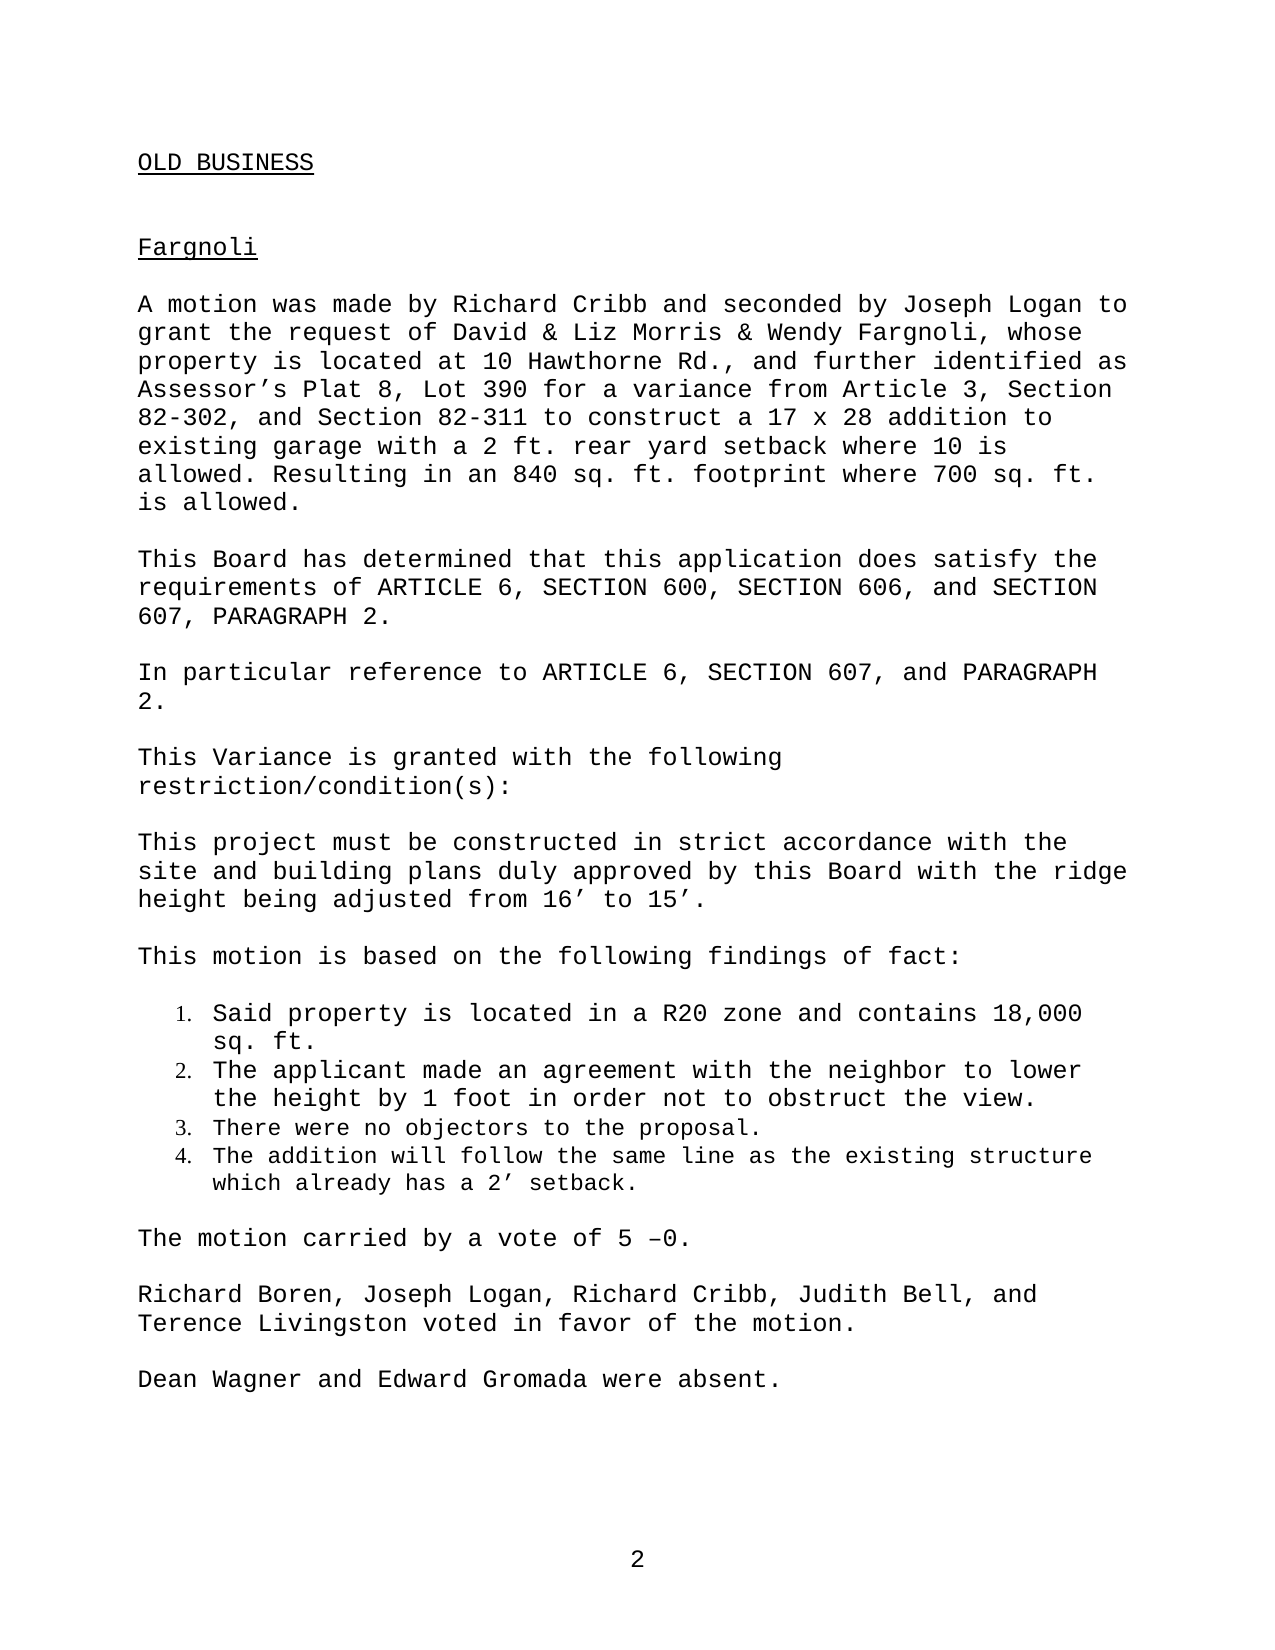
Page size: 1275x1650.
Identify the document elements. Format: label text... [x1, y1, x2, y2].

list There were no objectors to the proposal. [175, 1114, 1138, 1143]
text Dean Wagner and Edward Gromada were absent. [137, 1367, 1138, 1395]
text This project must be constructed in strict accordance with the site and building plans duly approved by this Board with the ridge height being adjusted from 16’ to 15’. [137, 830, 1138, 915]
text A motion was made by Richard Cribb and seconded by Joseph Logan to grant the request of David & Liz Morris & Wendy Fargnoli, whose property is located at 10 Hawthorne Rd., and further identified as Assessor’s Plat 8, Lot 390 for a variance from Article 3, Section 82-302, and Section 82-311 to construct a 17 x 28 addition to existing garage with a 2 ft. rear yard setback where 10 is allowed. Resulting in an 840 sq. ft. footprint where 700 sq. ft. is allowed. [137, 292, 1138, 518]
text OLD BUSINESS [137, 150, 1138, 178]
text This Variance is granted with the following restriction/condition(s): [137, 745, 1138, 802]
text This Board has determined that this application does satisfy the requirements of ARTICLE 6, SECTION 600, SECTION 606, and SECTION 607, PARAGRAPH 2. [137, 547, 1138, 632]
list Said property is located in a R20 zone and contains 18,000 sq. ft. [175, 1000, 1138, 1057]
text This motion is based on the following findings of fact: [137, 943, 1138, 972]
text Fargnoli [137, 235, 1138, 263]
text Richard Boren, Joseph Logan, Richard Cribb, Judith Bell, and Terence Livingston voted in favor of the motion. [137, 1282, 1138, 1338]
list The applicant made an agreement with the neighbor to lower the height by 1 foot in order not to obstruct the view. [175, 1057, 1138, 1114]
text In particular reference to ARTICLE 6, SECTION 607, and PARAGRAPH 2. [137, 660, 1138, 717]
list The addition will follow the same line as the existing structure which already has a 2’ setback. [175, 1143, 1138, 1197]
text The motion carried by a vote of 5 –0. [137, 1225, 1138, 1253]
